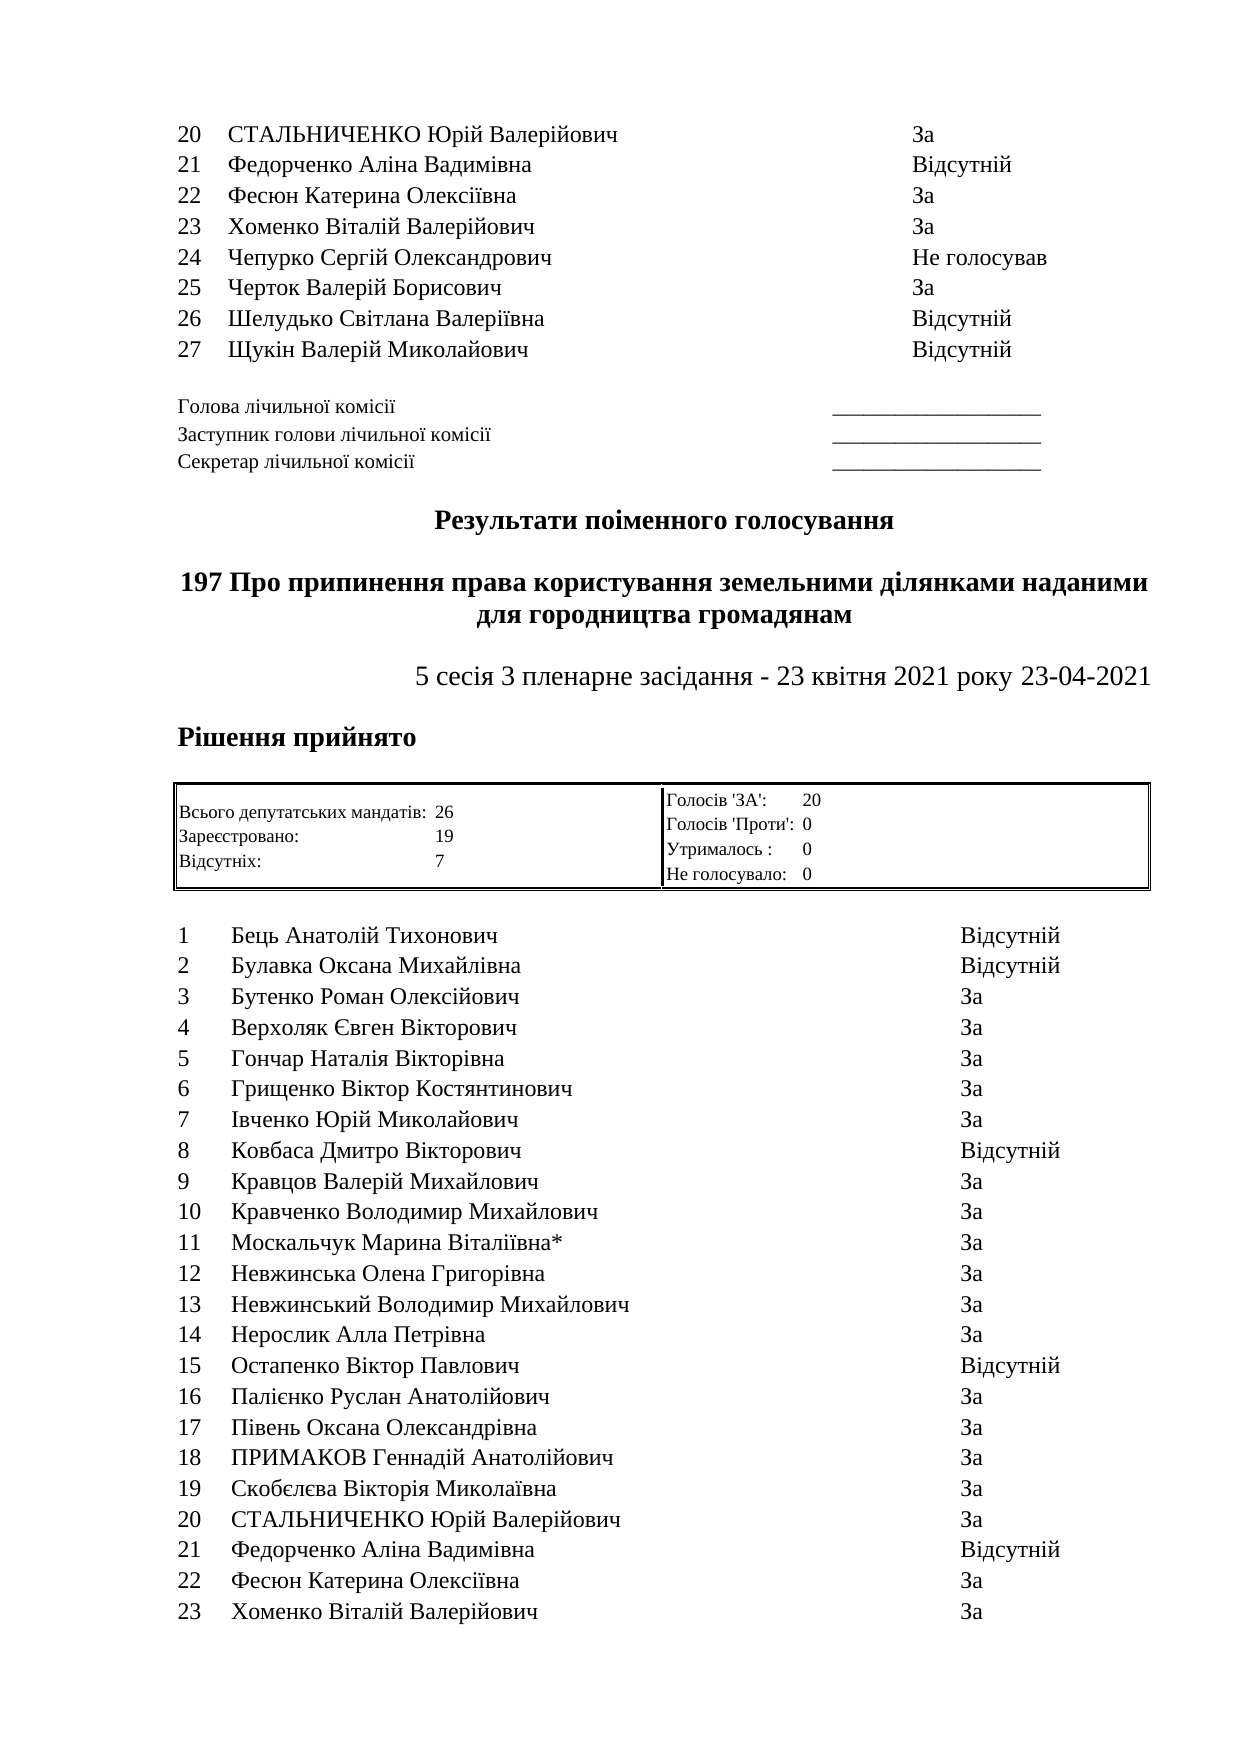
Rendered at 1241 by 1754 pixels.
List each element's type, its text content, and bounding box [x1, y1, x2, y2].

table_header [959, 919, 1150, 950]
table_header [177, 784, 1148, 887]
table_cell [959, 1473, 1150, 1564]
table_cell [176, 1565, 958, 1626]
text Рішення прийнято [177, 721, 1152, 753]
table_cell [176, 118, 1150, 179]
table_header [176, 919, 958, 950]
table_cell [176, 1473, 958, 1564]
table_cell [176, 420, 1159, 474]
text Результати поіменного голосування [177, 503, 1152, 536]
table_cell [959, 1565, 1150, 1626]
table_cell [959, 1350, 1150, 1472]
text 5 сесія 3 пленарне засідання - 23 квітня 2021 року 23-04-2021 [177, 659, 1152, 691]
text 197 Про припинення права користування земельними ділянками наданими для городництва громадянам [177, 565, 1152, 630]
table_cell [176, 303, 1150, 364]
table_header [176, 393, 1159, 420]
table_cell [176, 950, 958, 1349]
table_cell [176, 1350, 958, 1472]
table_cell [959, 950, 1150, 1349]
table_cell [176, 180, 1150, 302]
